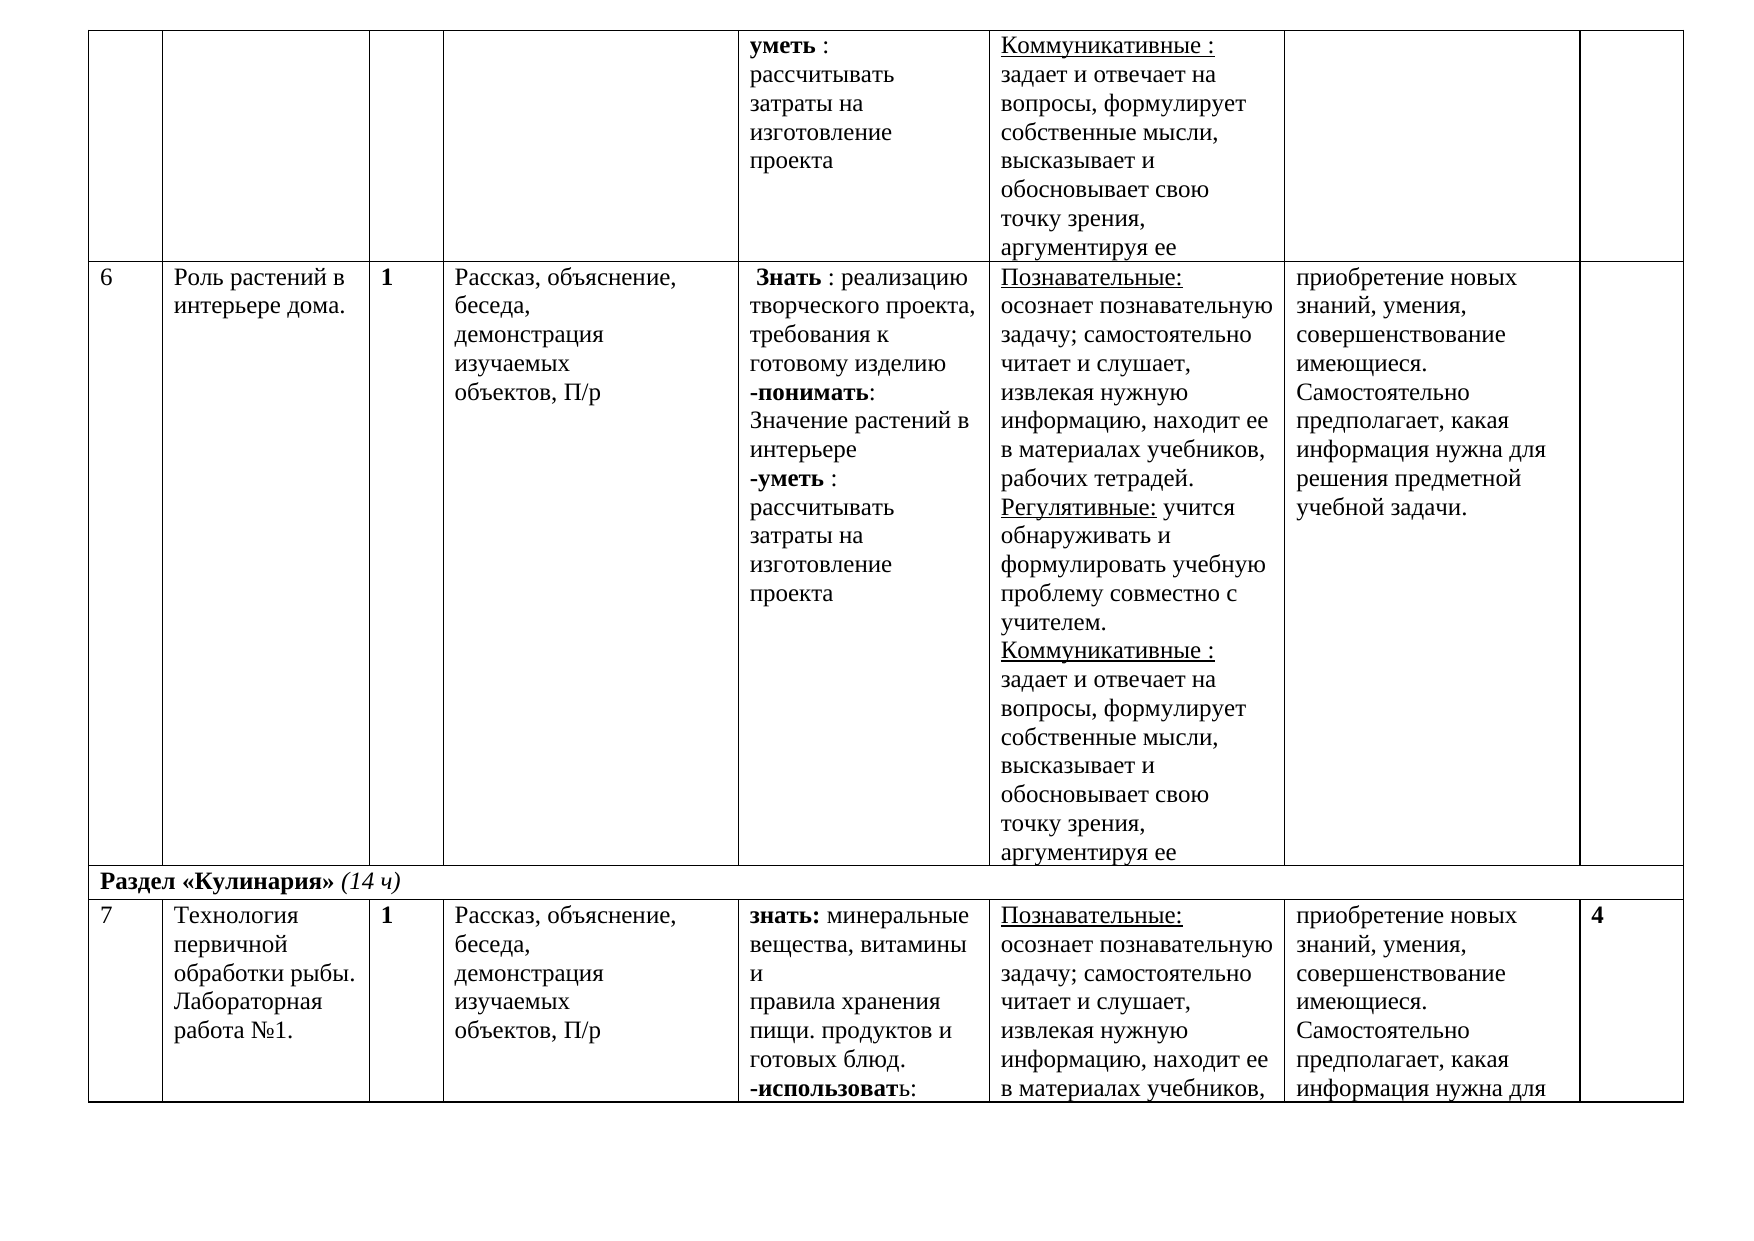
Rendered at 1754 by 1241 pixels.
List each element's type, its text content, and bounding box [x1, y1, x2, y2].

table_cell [739, 31, 989, 261]
table_cell 4 [1581, 900, 1683, 1101]
table_cell Раздел «Кулинария» (14 ч) [89, 866, 1683, 899]
table_cell 1 [370, 900, 443, 1101]
table_cell Рассказ, объяснение, беседа, демонстрация изучаемых объектов, П/р [444, 262, 738, 865]
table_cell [444, 31, 738, 261]
table_cell 1 [370, 31, 443, 261]
table_cell 5 [89, 31, 162, 261]
table_cell [1581, 262, 1683, 865]
table_cell Знать : реализацию творческого проекта, требования к готовому изделию -понимать: Значение растений в интерьере -уметь : рассчитывать затраты на изготовление проекта [739, 262, 989, 865]
table_cell 1 [370, 262, 443, 865]
table_cell приобретение новых знаний, умения, совершенствование имеющиеся. Самостоятельно предполагает, какая информация нужна для решения предметной учебной задачи. [1285, 262, 1579, 865]
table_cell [1285, 900, 1579, 1101]
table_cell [444, 900, 738, 1101]
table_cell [739, 900, 989, 1101]
table_cell 7 [89, 900, 162, 1101]
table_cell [990, 900, 1284, 1101]
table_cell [163, 900, 369, 1101]
table_cell 6 [89, 262, 162, 865]
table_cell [163, 31, 369, 261]
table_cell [990, 31, 1284, 261]
table_cell Роль растений в интерьере дома. [163, 262, 369, 865]
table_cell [1285, 31, 1579, 261]
table_cell 3 [1581, 31, 1683, 261]
